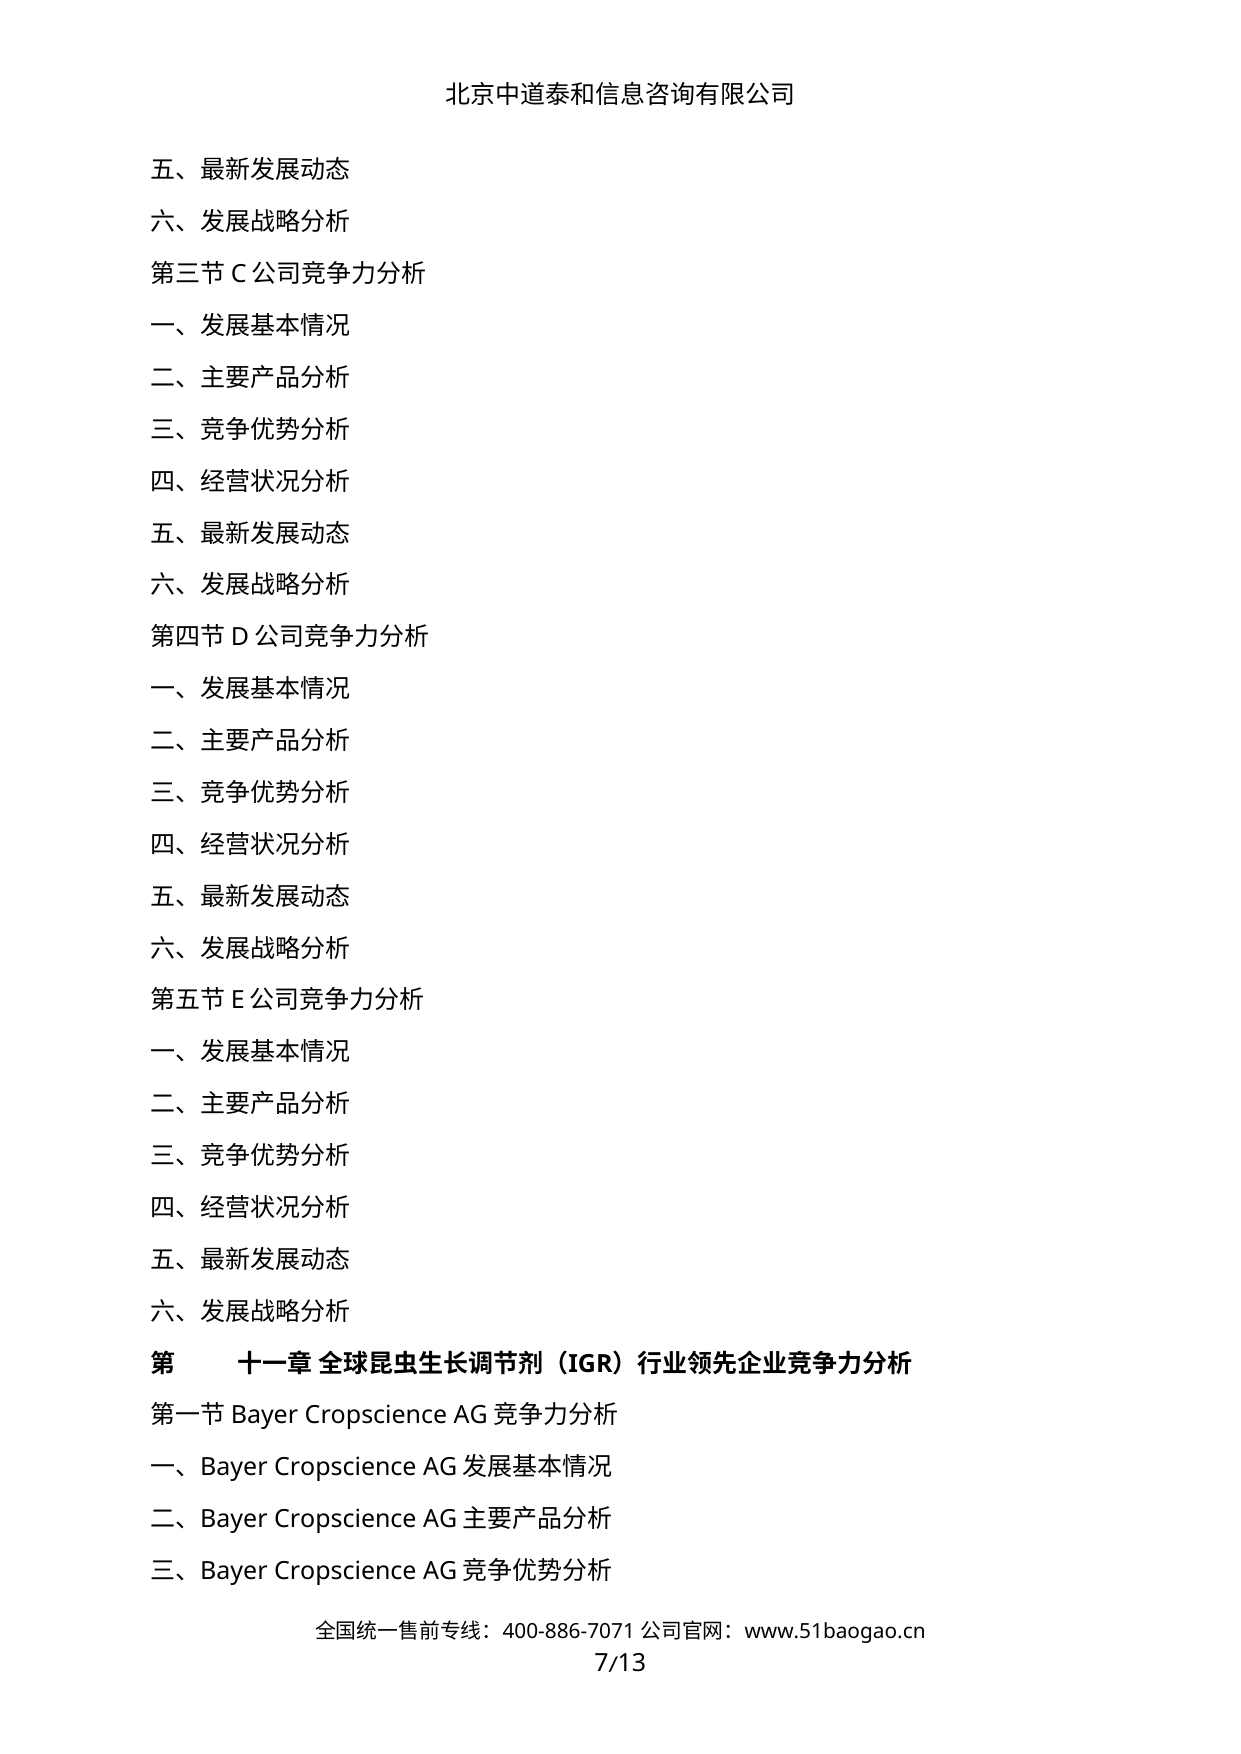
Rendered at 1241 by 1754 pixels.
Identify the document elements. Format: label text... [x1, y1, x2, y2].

text 三、Bayer Cropscience AG竞争优势分析 [150, 1551, 1090, 1587]
text 二、主要产品分析 [150, 1084, 1090, 1120]
text 三、竞争优势分析 [150, 1136, 1090, 1172]
text 五、最新发展动态 [150, 876, 1090, 912]
text 第 十一章 全球昆虫生长调节剂（IGR）行业领先企业竞争力分析 [150, 1343, 1090, 1379]
text 四、经营状况分析 [150, 461, 1090, 497]
text 二、主要产品分析 [150, 721, 1090, 757]
text 三、竞争优势分析 [150, 772, 1090, 809]
text 六、发展战略分析 [150, 202, 1090, 238]
text 第三节 C公司竞争力分析 [150, 254, 1090, 290]
text 四、经营状况分析 [150, 1187, 1090, 1224]
text 三、竞争优势分析 [150, 409, 1090, 446]
text 五、最新发展动态 [150, 513, 1090, 549]
text 二、Bayer Cropscience AG主要产品分析 [150, 1499, 1090, 1535]
text 四、经营状况分析 [150, 824, 1090, 861]
text 五、最新发展动态 [150, 1239, 1090, 1276]
text 六、发展战略分析 [150, 565, 1090, 601]
text 一、Bayer Cropscience AG发展基本情况 [150, 1447, 1090, 1483]
text 一、发展基本情况 [150, 1032, 1090, 1068]
text 二、主要产品分析 [150, 357, 1090, 394]
text 一、发展基本情况 [150, 306, 1090, 342]
text 第五节 E公司竞争力分析 [150, 980, 1090, 1016]
text 第四节 D公司竞争力分析 [150, 617, 1090, 653]
text 一、发展基本情况 [150, 669, 1090, 705]
text 六、发展战略分析 [150, 1291, 1090, 1327]
text 第一节 Bayer Cropscience AG竞争力分析 [150, 1395, 1090, 1431]
text 五、最新发展动态 [150, 150, 1090, 186]
text 六、发展战略分析 [150, 928, 1090, 964]
